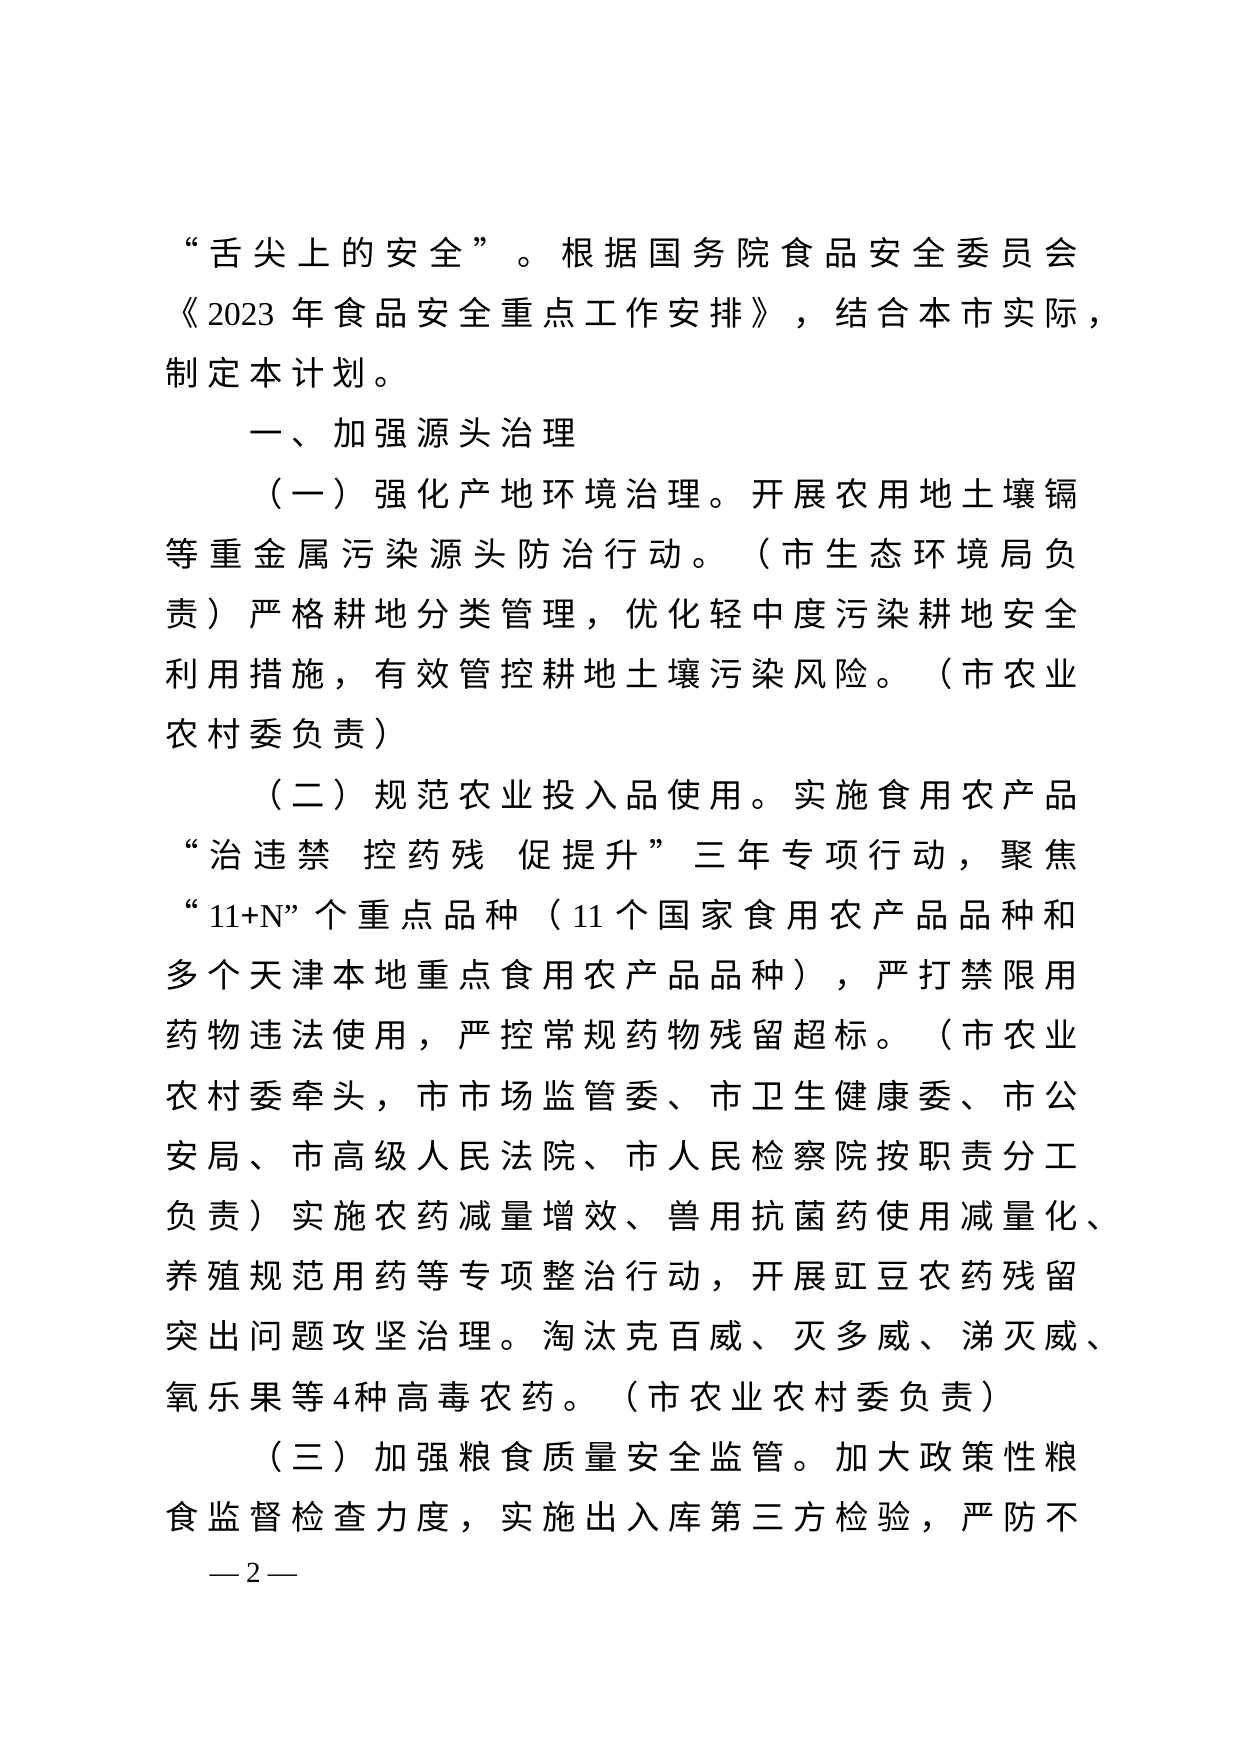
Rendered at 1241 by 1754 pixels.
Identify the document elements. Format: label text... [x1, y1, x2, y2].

text 一、加强源头治理 [165, 401, 1087, 461]
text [165, 1425, 1087, 1545]
text （二）规范农业投入品使用。实施食用农产品“治违禁 控药残 促提升”三年专项行动，聚焦“11+N”个重点品种（11个国家食用农产品品种和多个天津本地重点食用农产品品种），严打禁限用药物违法使用，严控常规药物残留超标。（市农业农村委牵头，市市场监管委、市卫生健康委、市公安局、市高级人民法院、市人民检察院按职责分工负责）实施农药减量增效、兽用抗菌药使用减量化、养殖规范用药等专项整治行动，开展豇豆农药残留突出问题攻坚治理。淘汰克百威、灭多威、涕灭威、氧乐果等4种高毒农药。（市农业农村委负责） [165, 762, 1087, 1425]
text （一）强化产地环境治理。开展农用地土壤镉等重金属污染源头防治行动。（市生态环境局负责）严格耕地分类管理，优化轻中度污染耕地安全利用措施，有效管控耕地土壤污染风险。（市农业农村委负责） [165, 461, 1087, 762]
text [165, 221, 1087, 401]
